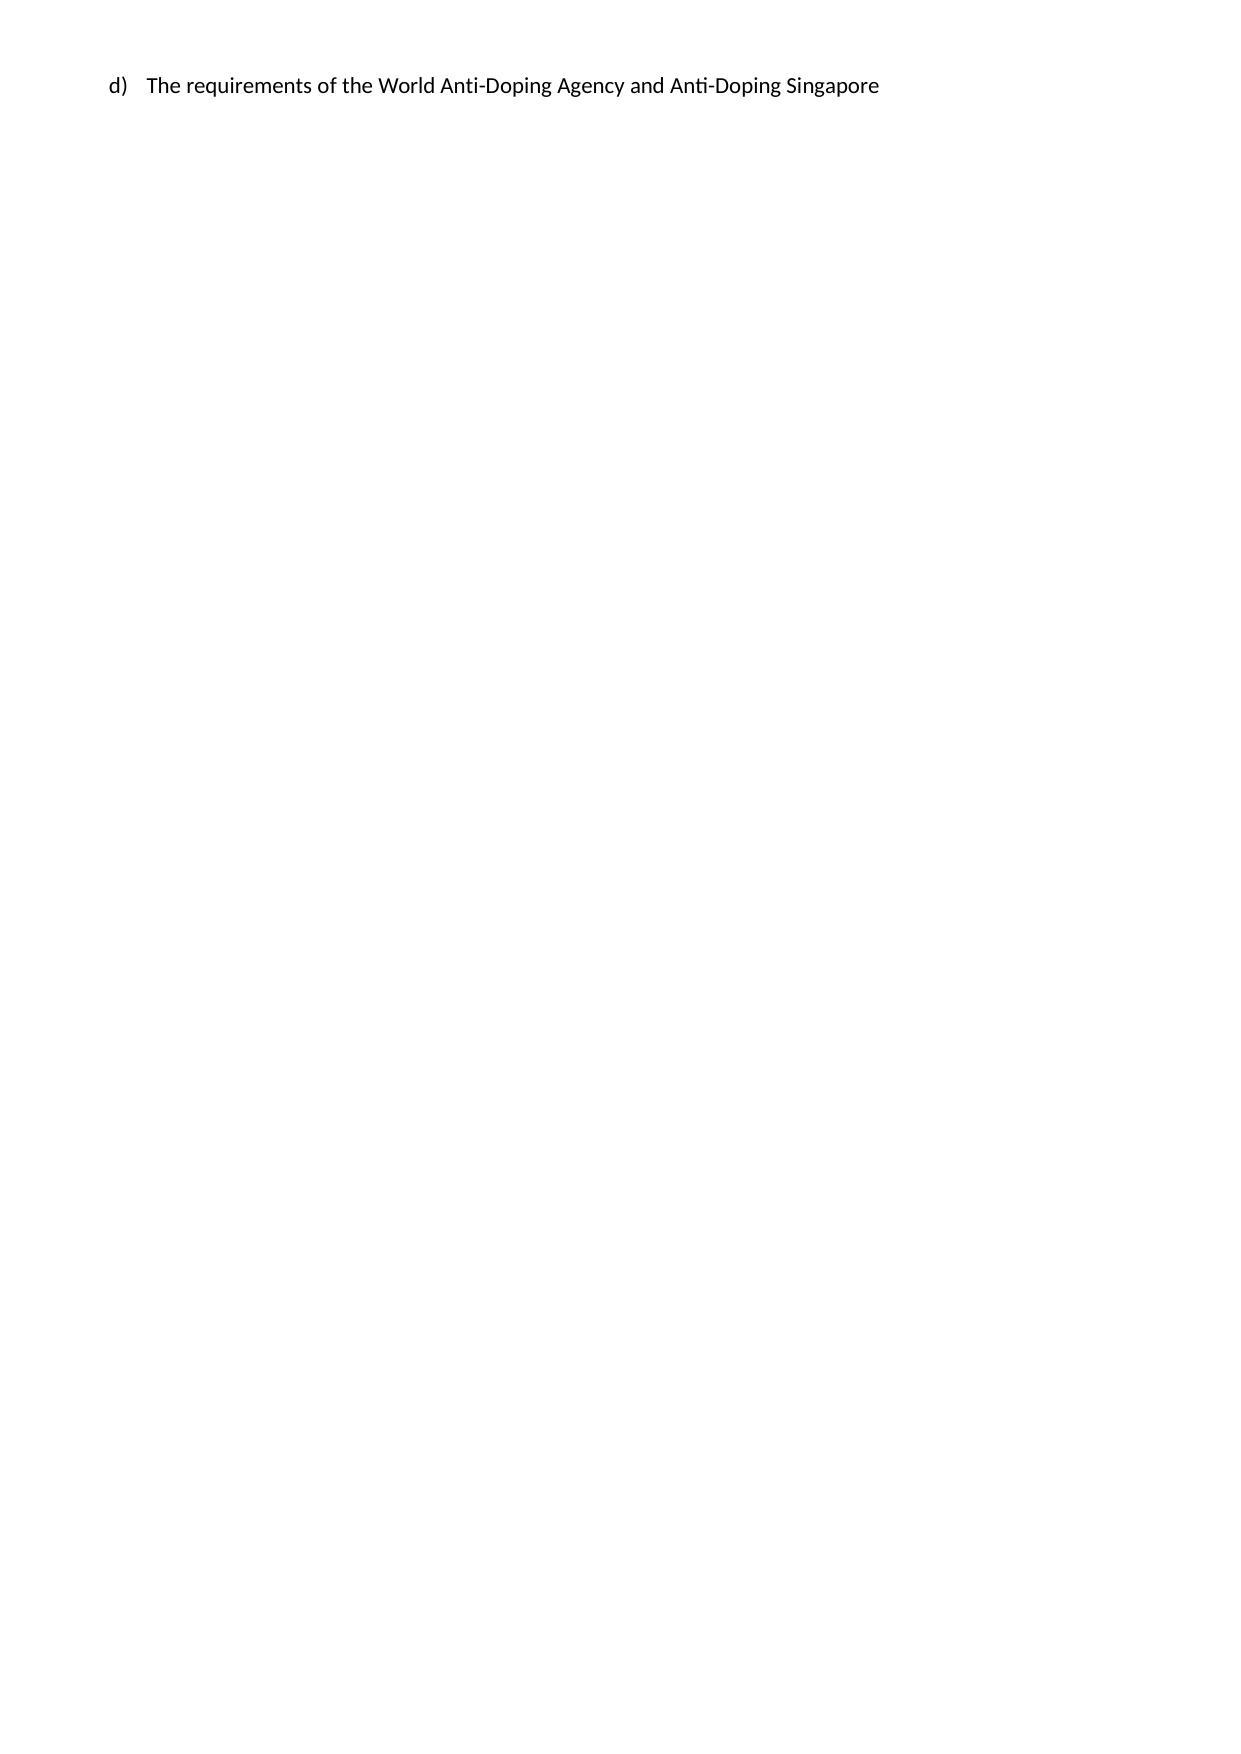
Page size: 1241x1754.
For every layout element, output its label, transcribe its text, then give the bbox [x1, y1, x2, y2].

text d) The requirements of the World Anti-Doping Agency and Anti-Doping Singapore [109, 75, 1165, 98]
